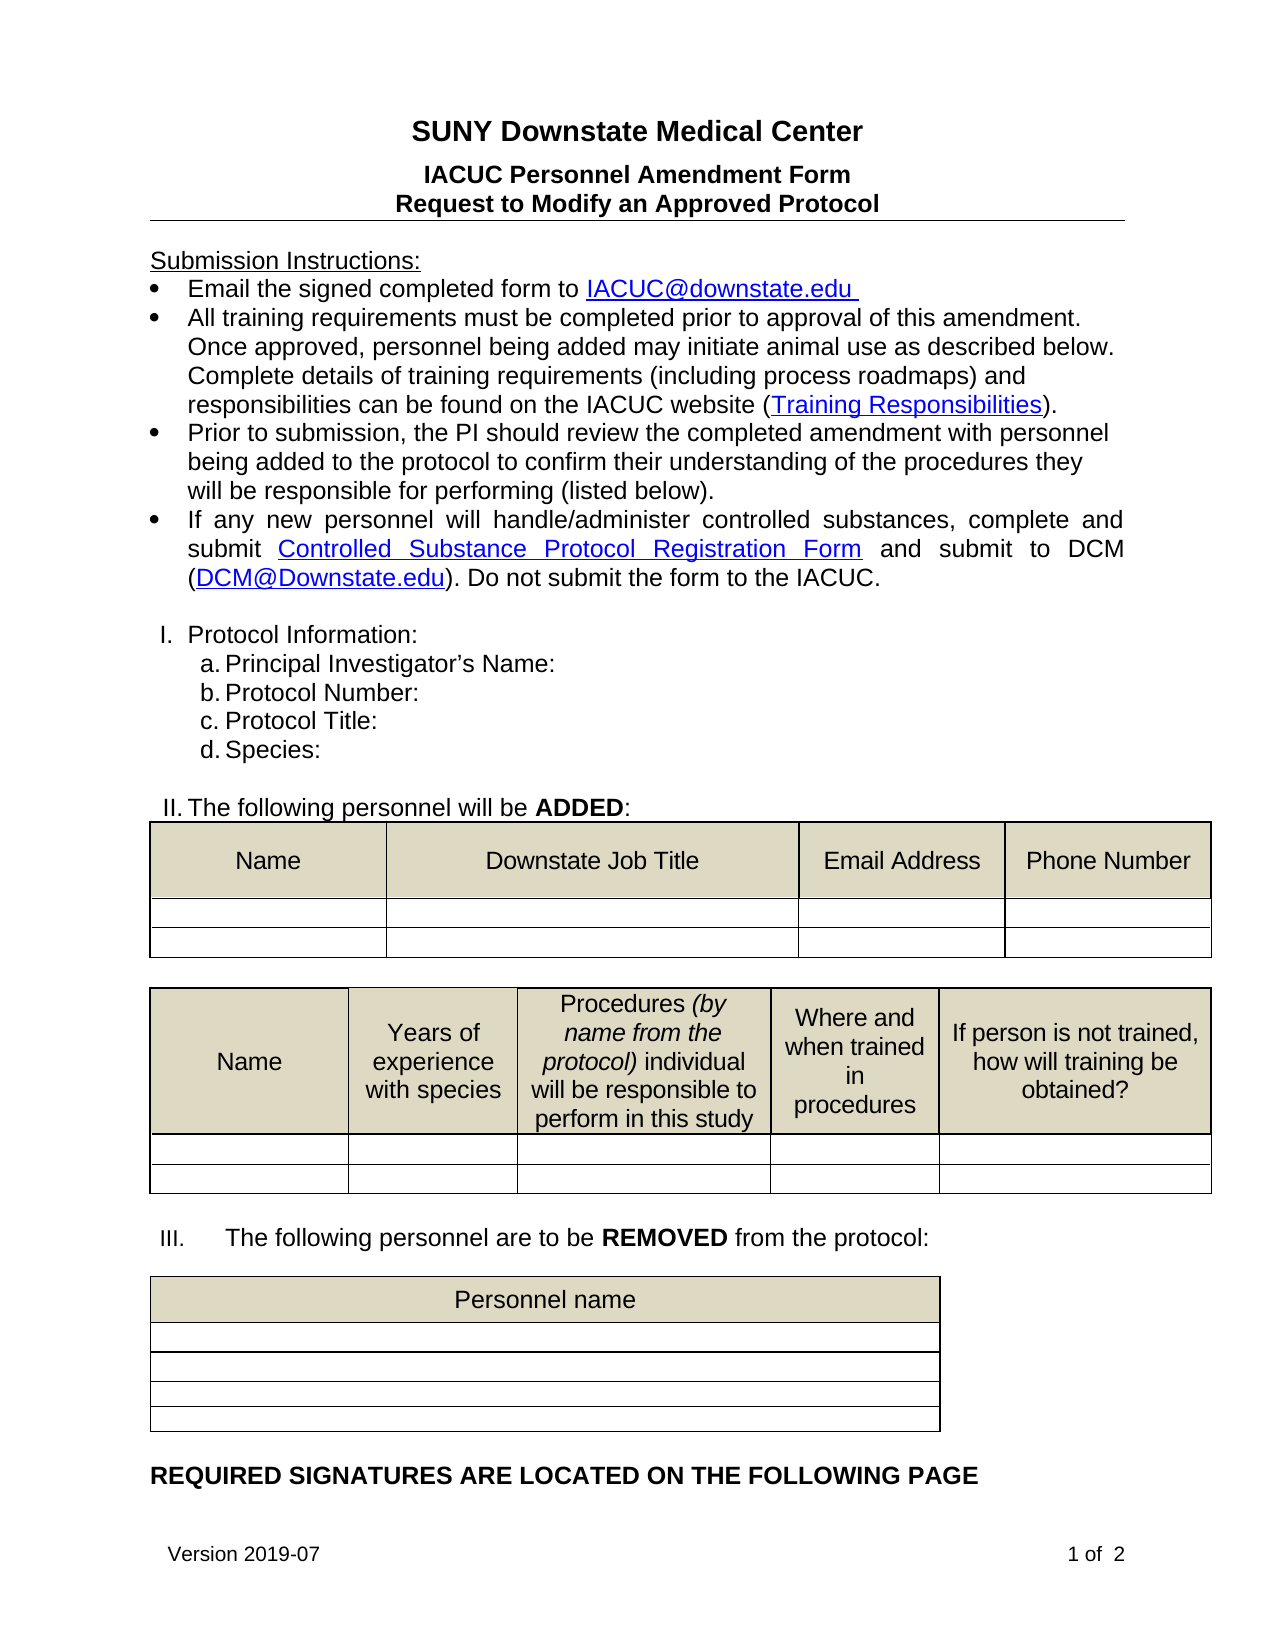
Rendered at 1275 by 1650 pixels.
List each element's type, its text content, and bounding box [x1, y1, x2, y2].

table_header Procedures (by name from the protocol) individual will be responsible to perform in this study [518, 989, 770, 1133]
table_cell [151, 1407, 939, 1431]
table_cell [387, 899, 798, 927]
list The following personnel will be ADDED: [162, 792, 1125, 821]
table_cell [349, 1165, 517, 1193]
list If any new personnel will handle/administer controlled substances, complete and submit Controlled Substance Protocol Registration Form and submit to DCM (DCM@Downstate.edu). Do not submit the form to the IACUC. [150, 505, 1125, 591]
table_header Personnel name [151, 1277, 939, 1322]
table_cell [349, 1135, 517, 1163]
table_header Where and when trained in procedures [772, 989, 938, 1133]
table_header Name [151, 989, 348, 1133]
table_cell [940, 1135, 1211, 1163]
table_cell [151, 1382, 939, 1406]
list III. The following personnel are to be REMOVED from the protocol: [159, 1223, 1125, 1252]
table_header Email Address [800, 823, 1004, 897]
table_cell [1006, 899, 1211, 927]
list Protocol Title: [200, 706, 1125, 735]
table_cell [771, 1135, 939, 1163]
table_cell [151, 1323, 939, 1351]
table_cell [518, 1165, 770, 1193]
table_cell [151, 1165, 348, 1193]
list Protocol Information: [159, 620, 1125, 649]
table_cell [518, 1135, 770, 1163]
text IACUC Personnel Amendment Form [150, 160, 1125, 189]
list All training requirements must be completed prior to approval of this amendment. Once approved, personnel being added may initiate animal use as described below. Complete details of training requirements (including process roadmaps) and responsibilities can be found on the IACUC website (Training Responsibilities). [150, 303, 1125, 418]
list Prior to submission, the PI should review the completed amendment with personnel being added to the protocol to confirm their understanding of the procedures they will be responsible for performing (listed below). [150, 418, 1125, 505]
table_cell [799, 899, 1004, 927]
table_cell [771, 1165, 939, 1193]
table_header Name [151, 823, 386, 897]
list Protocol Number: [200, 677, 1125, 706]
table_cell [151, 1134, 348, 1163]
list Email the signed completed form to IACUC@downstate.edu [150, 274, 1125, 303]
table_cell [151, 899, 386, 927]
table_cell [151, 1353, 939, 1381]
table_cell [940, 1164, 1211, 1193]
table_cell [151, 928, 386, 957]
list Species: [200, 735, 1125, 764]
table_cell [799, 928, 1004, 957]
table_cell [1006, 927, 1211, 957]
list Principal Investigator’s Name: [200, 649, 1125, 677]
table_header Phone Number [1006, 823, 1210, 897]
subtitle SUNY Downstate Medical Center [150, 114, 1125, 148]
table_cell [387, 928, 798, 957]
text Submission Instructions: [150, 246, 1125, 274]
text REQUIRED SIGNATURES ARE LOCATED ON THE FOLLOWING PAGE [150, 1461, 1125, 1490]
text Request to Modify an Approved Protocol [150, 189, 1125, 220]
table_header Downstate Job Title [387, 823, 798, 897]
table_header If person is not trained, how will training be obtained? [940, 989, 1210, 1133]
table_header Years of experience with species [349, 988, 517, 1133]
